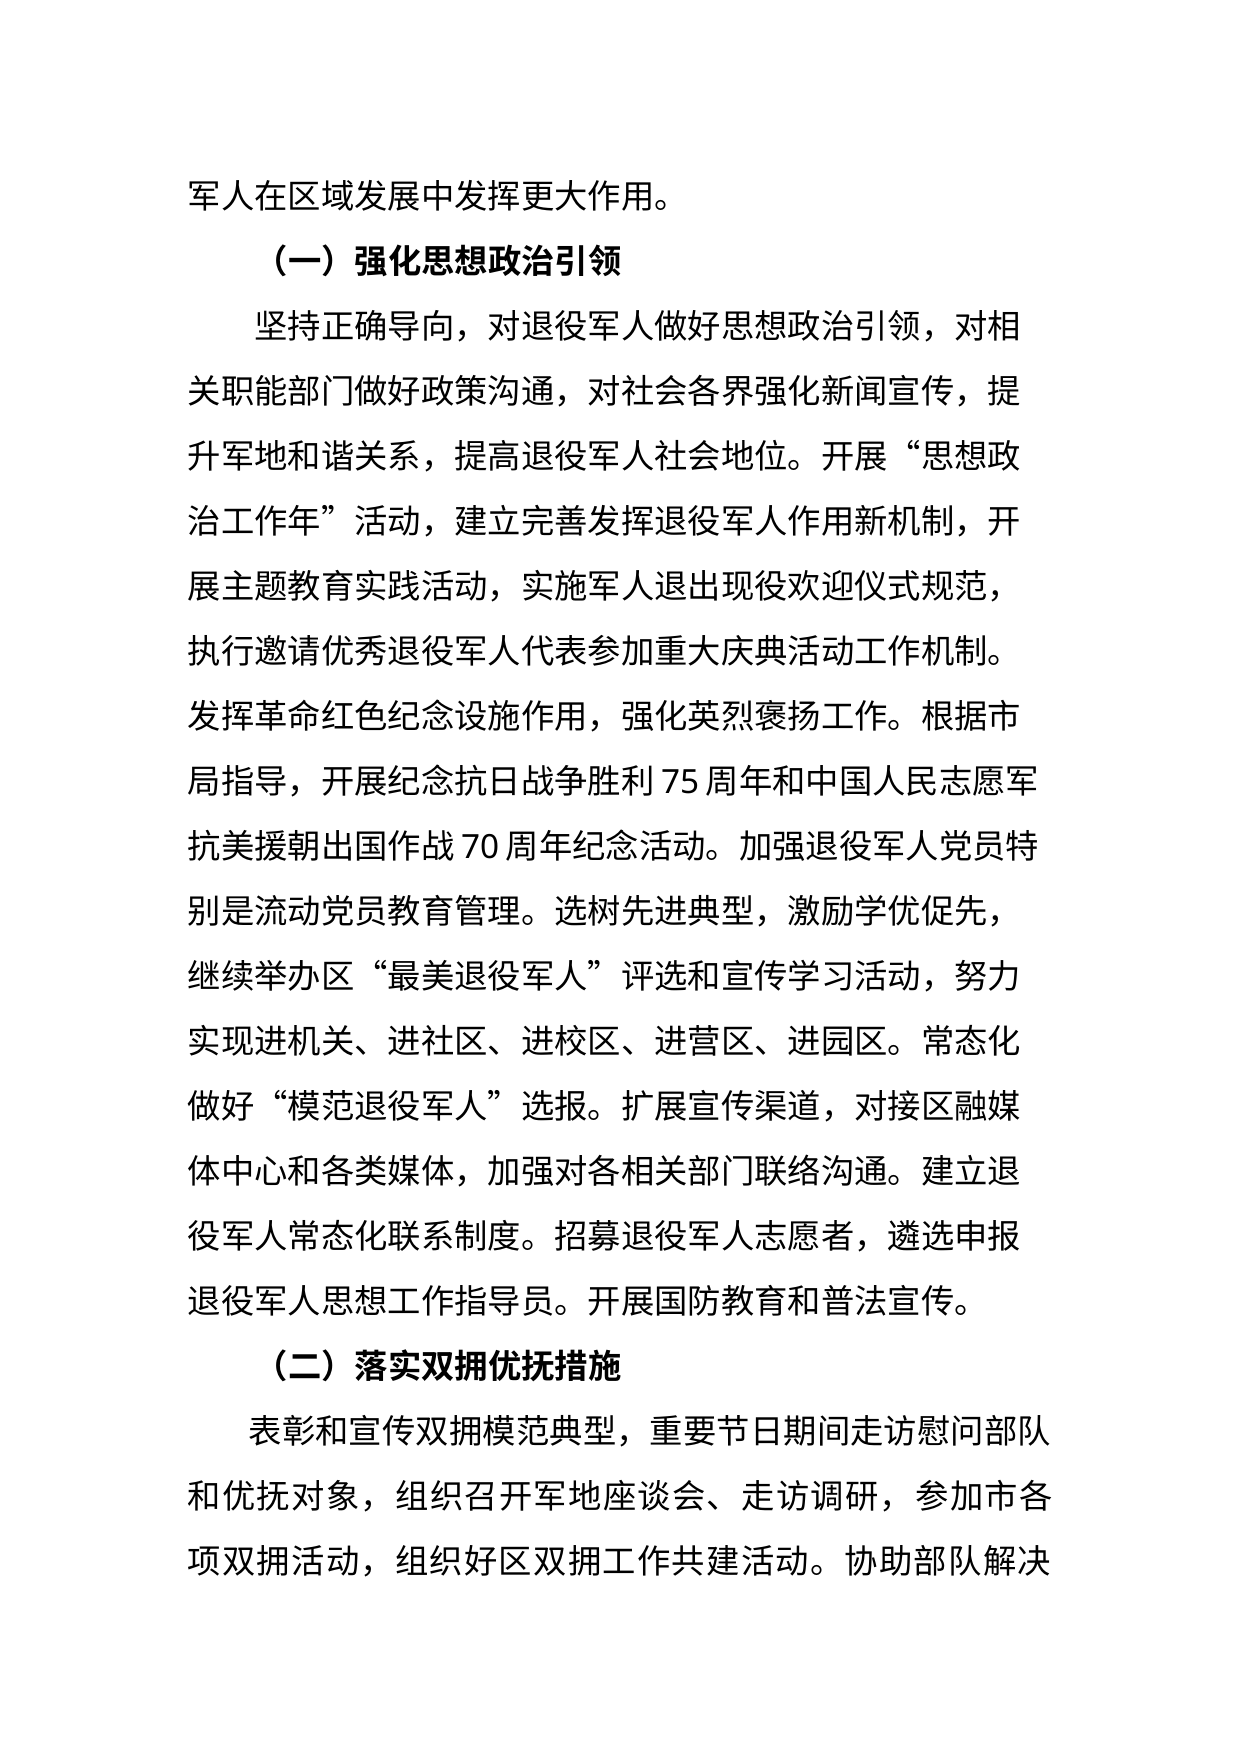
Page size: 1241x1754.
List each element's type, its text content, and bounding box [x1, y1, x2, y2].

list 坚持正确导向，对退役军人做好思想政治引领，对相关职能部门做好政策沟通，对社会各界强化新闻宣传，提升军地和谐关系，提高退役军人社会地位。开展“思想政治工作年”活动，建立完善发挥退役军人作用新机制，开展主题教育实践活动，实施军人退出现役欢迎仪式规范，执行邀请优秀退役军人代表参加重大庆典活动工作机制。发挥革命红色纪念设施作用，强化英烈褒扬工作。根据市局指导，开展纪念抗日战争胜利75周年和中国人民志愿军抗美援朝出国作战70周年纪念活动。加强退役军人党员特别是流动党员教育管理。选树先进典型，激励学优促先，继续举办区“最美退役军人”评选和宣传学习活动，努力实现进机关、进社区、进校区、进营区、进园区。常态化做好“模范退役军人”选报。扩展宣传渠道，对接区融媒体中心和各类媒体，加强对各相关部门联络沟通。建立退役军人常态化联系制度。招募退役军人志愿者，遴选申报退役军人思想工作指导员。开展国防教育和普法宣传。 [187, 292, 1053, 1332]
text （二）落实双拥优抚措施 [187, 1332, 1053, 1397]
text （一）强化思想政治引领 [187, 227, 1053, 292]
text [187, 1397, 1053, 1592]
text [187, 162, 1053, 227]
